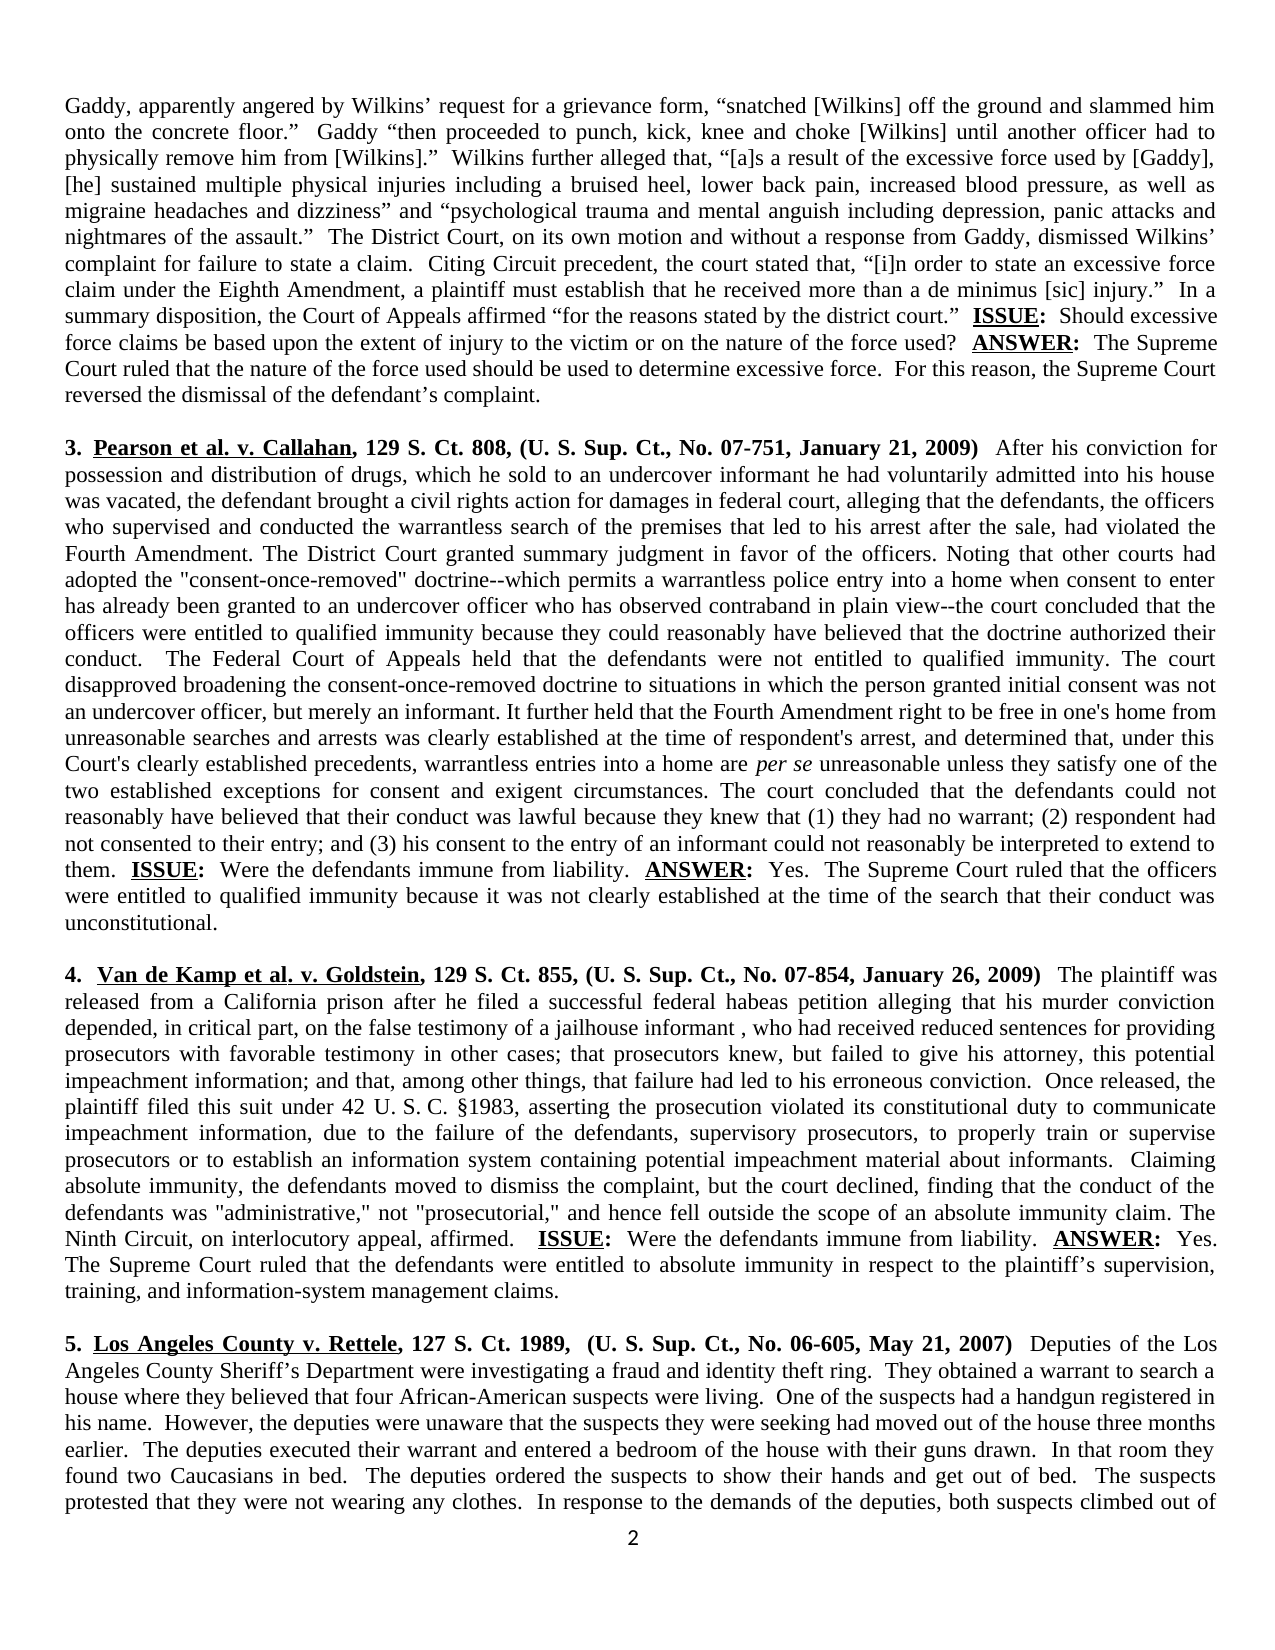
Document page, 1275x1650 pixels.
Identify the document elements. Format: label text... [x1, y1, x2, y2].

text 4. Van de Kamp et al. v. Goldstein, 129 S. Ct. 855, (U. S. Sup. Ct., No. 07-854, January 26, 2009) The plaintiff was released from a California prison after he filed a successful federal habeas petition alleging that his murder conviction depended, in critical part, on the false testimony of a jailhouse informant , who had received reduced sentences for providing prosecutors with favorable testimony in other cases; that prosecutors knew, but failed to give his attorney, this potential impeachment information; and that, among other things, that failure had led to his erroneous conviction. Once released, the plaintiff filed this suit under 42 U. S. C. §1983, asserting the prosecution violated its constitutional duty to communicate impeachment information, due to the failure of the defendants, supervisory prosecutors, to properly train or supervise prosecutors or to establish an information system containing potential impeachment material about informants. Claiming absolute immunity, the defendants moved to dismiss the complaint, but the court declined, finding that the conduct of the defendants was "administrative," not "prosecutorial," and hence fell outside the scope of an absolute immunity claim. The Ninth Circuit, on interlocutory appeal, affirmed. ISSUE: Were the defendants immune from liability. ANSWER: Yes. The Supreme Court ruled that the defendants were entitled to absolute immunity in respect to the plaintiff’s supervision, training, and information-system management claims. [64, 961, 1218, 1304]
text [64, 92, 1218, 408]
text 3. Pearson et al. v. Callahan, 129 S. Ct. 808, (U. S. Sup. Ct., No. 07-751, January 21, 2009) After his conviction for possession and distribution of drugs, which he sold to an undercover informant he had voluntarily admitted into his house was vacated, the defendant brought a civil rights action for damages in federal court, alleging that the defendants, the officers who supervised and conducted the warrantless search of the premises that led to his arrest after the sale, had violated the Fourth Amendment. The District Court granted summary judgment in favor of the officers. Noting that other courts had adopted the "consent-once-removed" doctrine--which permits a warrantless police entry into a home when consent to enter has already been granted to an undercover officer who has observed contraband in plain view--the court concluded that the officers were entitled to qualified immunity because they could reasonably have believed that the doctrine authorized their conduct. The Federal Court of Appeals held that the defendants were not entitled to qualified immunity. The court disapproved broadening the consent-once-removed doctrine to situations in which the person granted initial consent was not an undercover officer, but merely an informant. It further held that the Fourth Amendment right to be free in one's home from unreasonable searches and arrests was clearly established at the time of respondent's arrest, and determined that, under this Court's clearly established precedents, warrantless entries into a home are per se unreasonable unless they satisfy one of the two established exceptions for consent and exigent circumstances. The court concluded that the defendants could not reasonably have believed that their conduct was lawful because they knew that (1) they had no warrant; (2) respondent had not consented to their entry; and (3) his consent to the entry of an informant could not reasonably be interpreted to extend to them. ISSUE: Were the defendants immune from liability. ANSWER: Yes. The Supreme Court ruled that the officers were entitled to qualified immunity because it was not clearly established at the time of the search that their conduct was unconstitutional. [64, 434, 1218, 935]
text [64, 1330, 1218, 1515]
